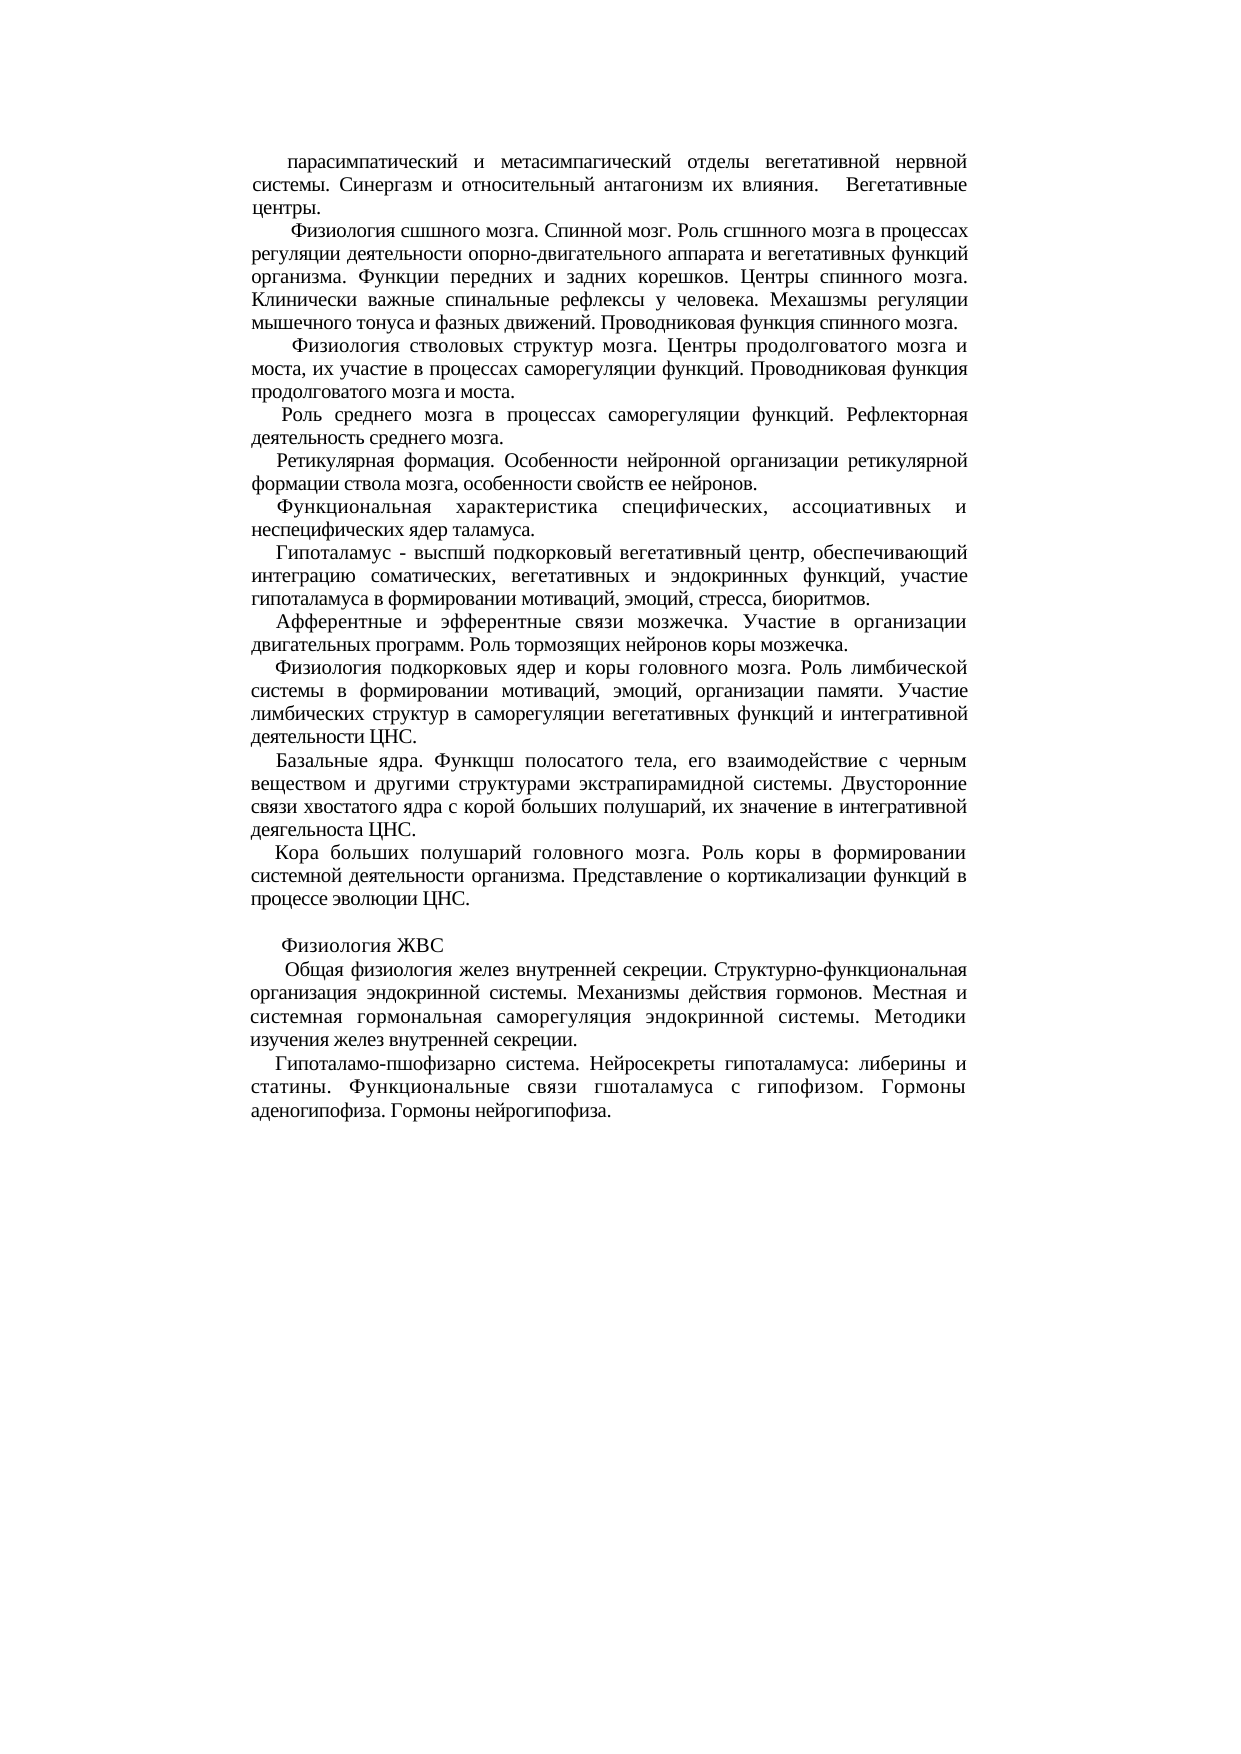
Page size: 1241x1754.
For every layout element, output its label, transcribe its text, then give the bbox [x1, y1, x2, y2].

text Физиология подкорковых ядер и коры головного мозга. Роль лимбической системы в формировании мотиваций, эмоций, организации памяти. Участие лимбических структур в саморегуляции вегетативных функций и интегративной деятельности ЦНС. [251, 656, 968, 748]
text Базальные ядра. Функщш полосатого тела, его взаимодействие с черным веществом и другими структурами экстрапирамидной системы. Двусторонние связи хвостатого ядра с корой больших полушарий, их значение в интегративной деягельноста ЦНС. [251, 749, 967, 841]
text Физиология ЖВС [281, 934, 969, 957]
text Общая физиология желез внутренней секреции. Структурно-функциональная организация эндокринной системы. Механизмы действия гормонов. Местная и системная гормональная саморегуляция эндокринной системы. Методики изучения желез внутренней секреции. [250, 957, 967, 1051]
text Гипоталамо-пшофизарно система. Нейросекреты гипоталамуса: либерины и статины. Функциональные связи гшоталамуса с гипофизом. Гормоны аденогипофиза. Гормоны нейрогипофиза. [251, 1051, 967, 1122]
text Гипоталамус - выспшй подкорковый вегетативный центр, обеспечивающий интеграцию соматических, вегетативных и эндокринных функций, участие гипоталамуса в формировании мотиваций, эмоций, стресса, биоритмов. [251, 541, 968, 610]
text Физиология сшшного мозга. Спинной мозг. Роль сгшнного мозга в процессах регуляции деятельности опорно-двигательного аппарата и вегетативных функций организма. Функции передних и задних корешков. Центры спинного мозга. Клинически важные спинальные рефлексы у человека. Мехашзмы регуляции мышечного тонуса и фазных движений. Проводниковая функция спинного мозга. [251, 219, 969, 334]
text Физиология стволовых структур мозга. Центры продолговатого мозга и моста, их участие в процессах саморегуляции функций. Проводниковая функция продолговатого мозга и моста. [251, 334, 968, 403]
text парасимпатический и метасимпагический отделы вегетативной нервной системы. Синергазм и относительный антагонизм их влияния. Вегетативные центры. [252, 150, 967, 219]
text Функциональная характеристика специфических, ассоциативных и неспецифических ядер таламуса. [251, 495, 968, 541]
text Ретикулярная формация. Особенности нейронной организации ретикулярной формации ствола мозга, особенности свойств ее нейронов. [251, 449, 968, 495]
text Кора больших полушарий головного мозга. Роль коры в формировании системной деятельности организма. Представление о кортикализации функций в процессе эволюции ЦНС. [251, 841, 967, 910]
text Роль среднего мозга в процессах саморегуляции функций. Рефлекторная деятельность среднего мозга. [251, 403, 968, 449]
text Афферентные и эфферентные связи мозжечка. Участие в организации двигательных программ. Роль тормозящих нейронов коры мозжечка. [251, 610, 968, 656]
